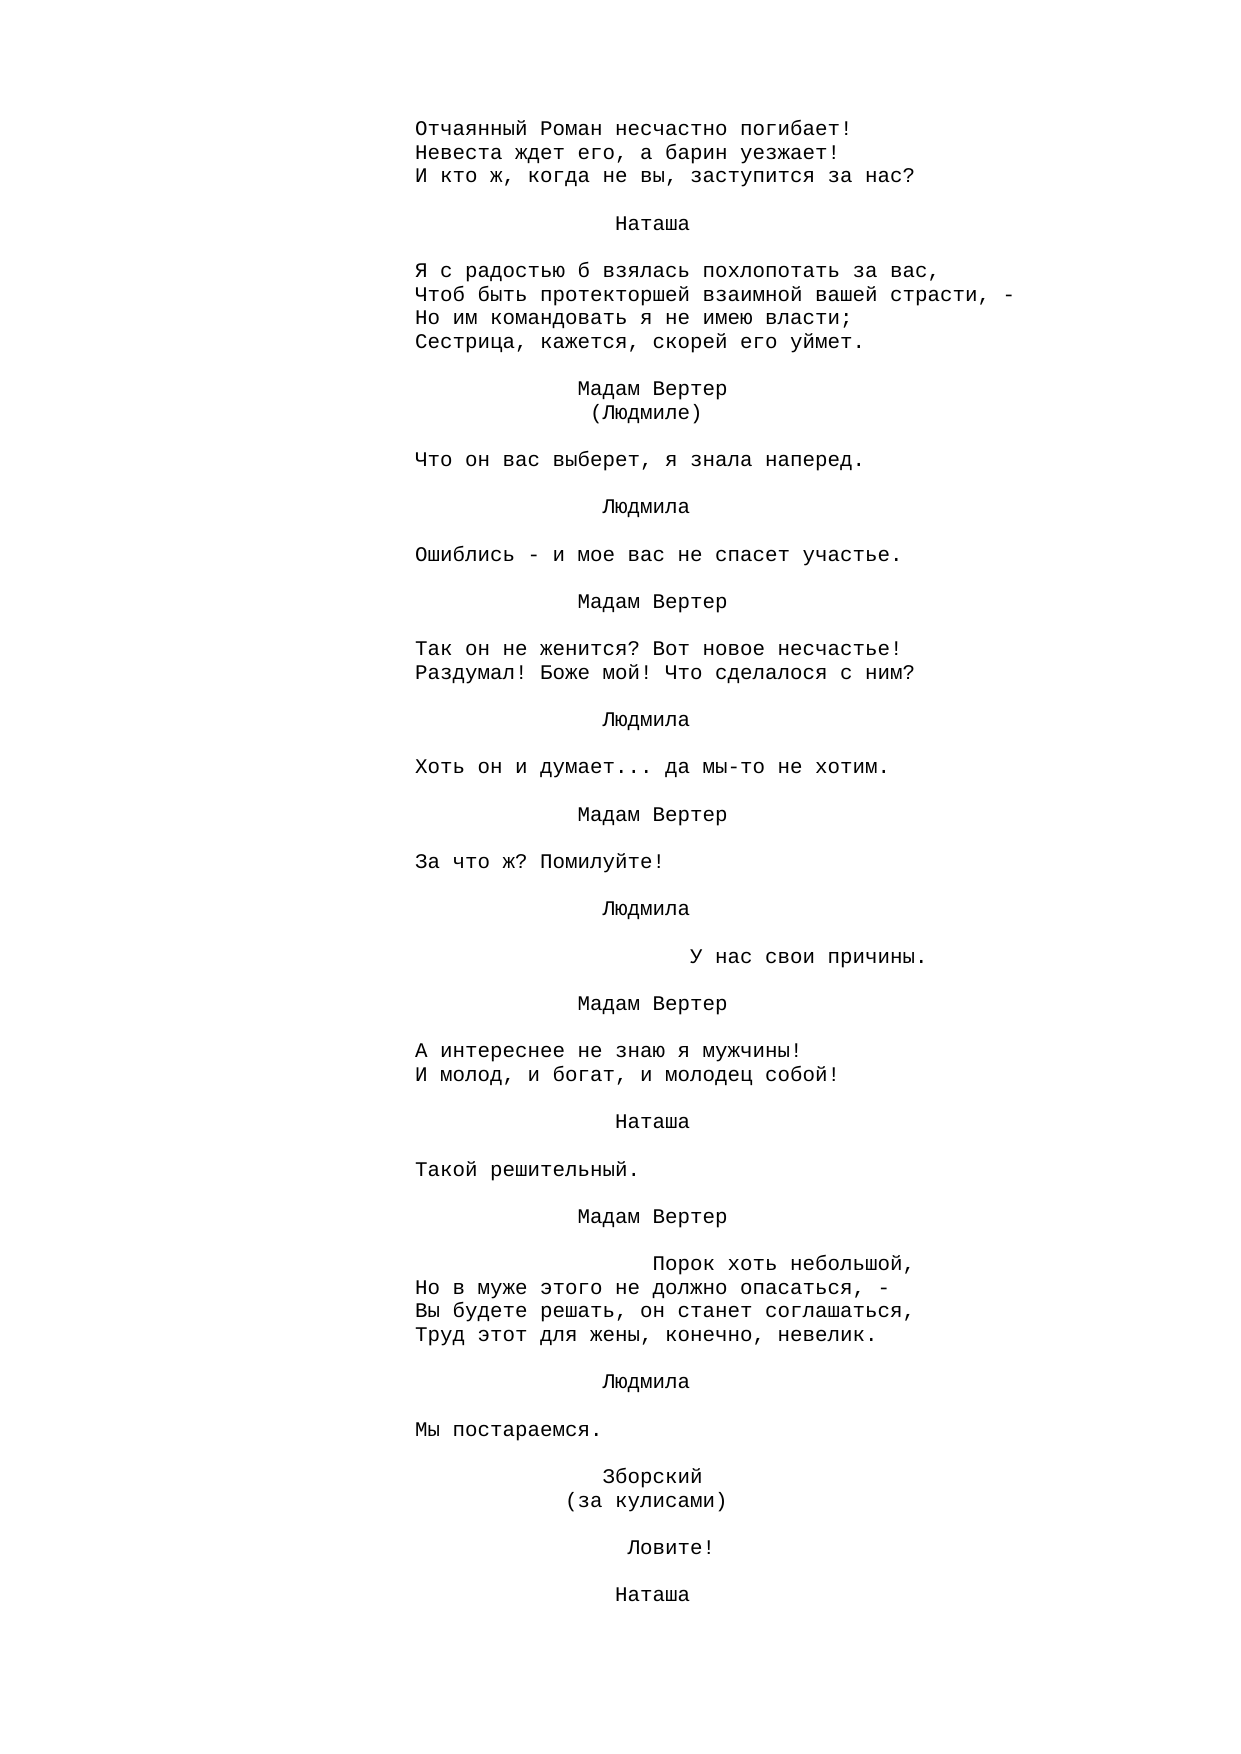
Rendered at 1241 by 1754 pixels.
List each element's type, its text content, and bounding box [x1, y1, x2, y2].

text Но в муже этого не должно опасаться, - [177, 1277, 1152, 1300]
text Мадам Вертер [177, 804, 1152, 827]
text Хоть он и думает... да мы-то не хотим. [177, 757, 1152, 780]
text Я с радостью б взялась похлопотать за вас, [177, 260, 1152, 284]
text Так он не женится? Вот новое несчастье! [177, 638, 1152, 662]
text (Людмиле) [177, 402, 1152, 426]
text За что ж? Помилуйте! [177, 851, 1152, 875]
text Мы постараемся. [177, 1419, 1152, 1442]
text Мадам Вертер [177, 591, 1152, 615]
text Людмила [177, 709, 1152, 733]
text Невеста ждет его, а барин уезжает! [177, 142, 1152, 165]
text Но им командовать я не имею власти; [177, 307, 1152, 331]
text Людмила [177, 1371, 1152, 1395]
text Отчаянный Роман несчастно погибает! [177, 118, 1152, 142]
text Сестрица, кажется, скорей его уймет. [177, 331, 1152, 354]
text (за кулисами) [177, 1489, 1152, 1513]
text Такой решительный. [177, 1158, 1152, 1182]
text У нас свои причины. [177, 946, 1152, 969]
text И кто ж, когда не вы, заступится за нас? [177, 165, 1152, 189]
text Мадам Вертер [177, 993, 1152, 1017]
text А интереснее не знаю я мужчины! [177, 1040, 1152, 1064]
text Ошиблись - и мое вас не спасет участье. [177, 544, 1152, 567]
text Что он вас выберет, я знала наперед. [177, 449, 1152, 473]
text Людмила [177, 898, 1152, 922]
text Порок хоть небольшой, [177, 1253, 1152, 1277]
text Зборский [177, 1466, 1152, 1489]
text Наташа [177, 1111, 1152, 1135]
text Чтоб быть протекторшей взаимной вашей страсти, - [177, 284, 1152, 307]
text Вы будете решать, он станет соглашаться, [177, 1300, 1152, 1324]
text Наташа [177, 213, 1152, 236]
text Мадам Вертер [177, 378, 1152, 402]
text Людмила [177, 496, 1152, 520]
text И молод, и богат, и молодец собой! [177, 1064, 1152, 1088]
text Мадам Вертер [177, 1206, 1152, 1229]
text Наташа [177, 1584, 1152, 1608]
text Раздумал! Боже мой! Что сделалося с ним? [177, 662, 1152, 686]
text Ловите! [177, 1537, 1152, 1561]
text Труд этот для жены, конечно, невелик. [177, 1324, 1152, 1348]
